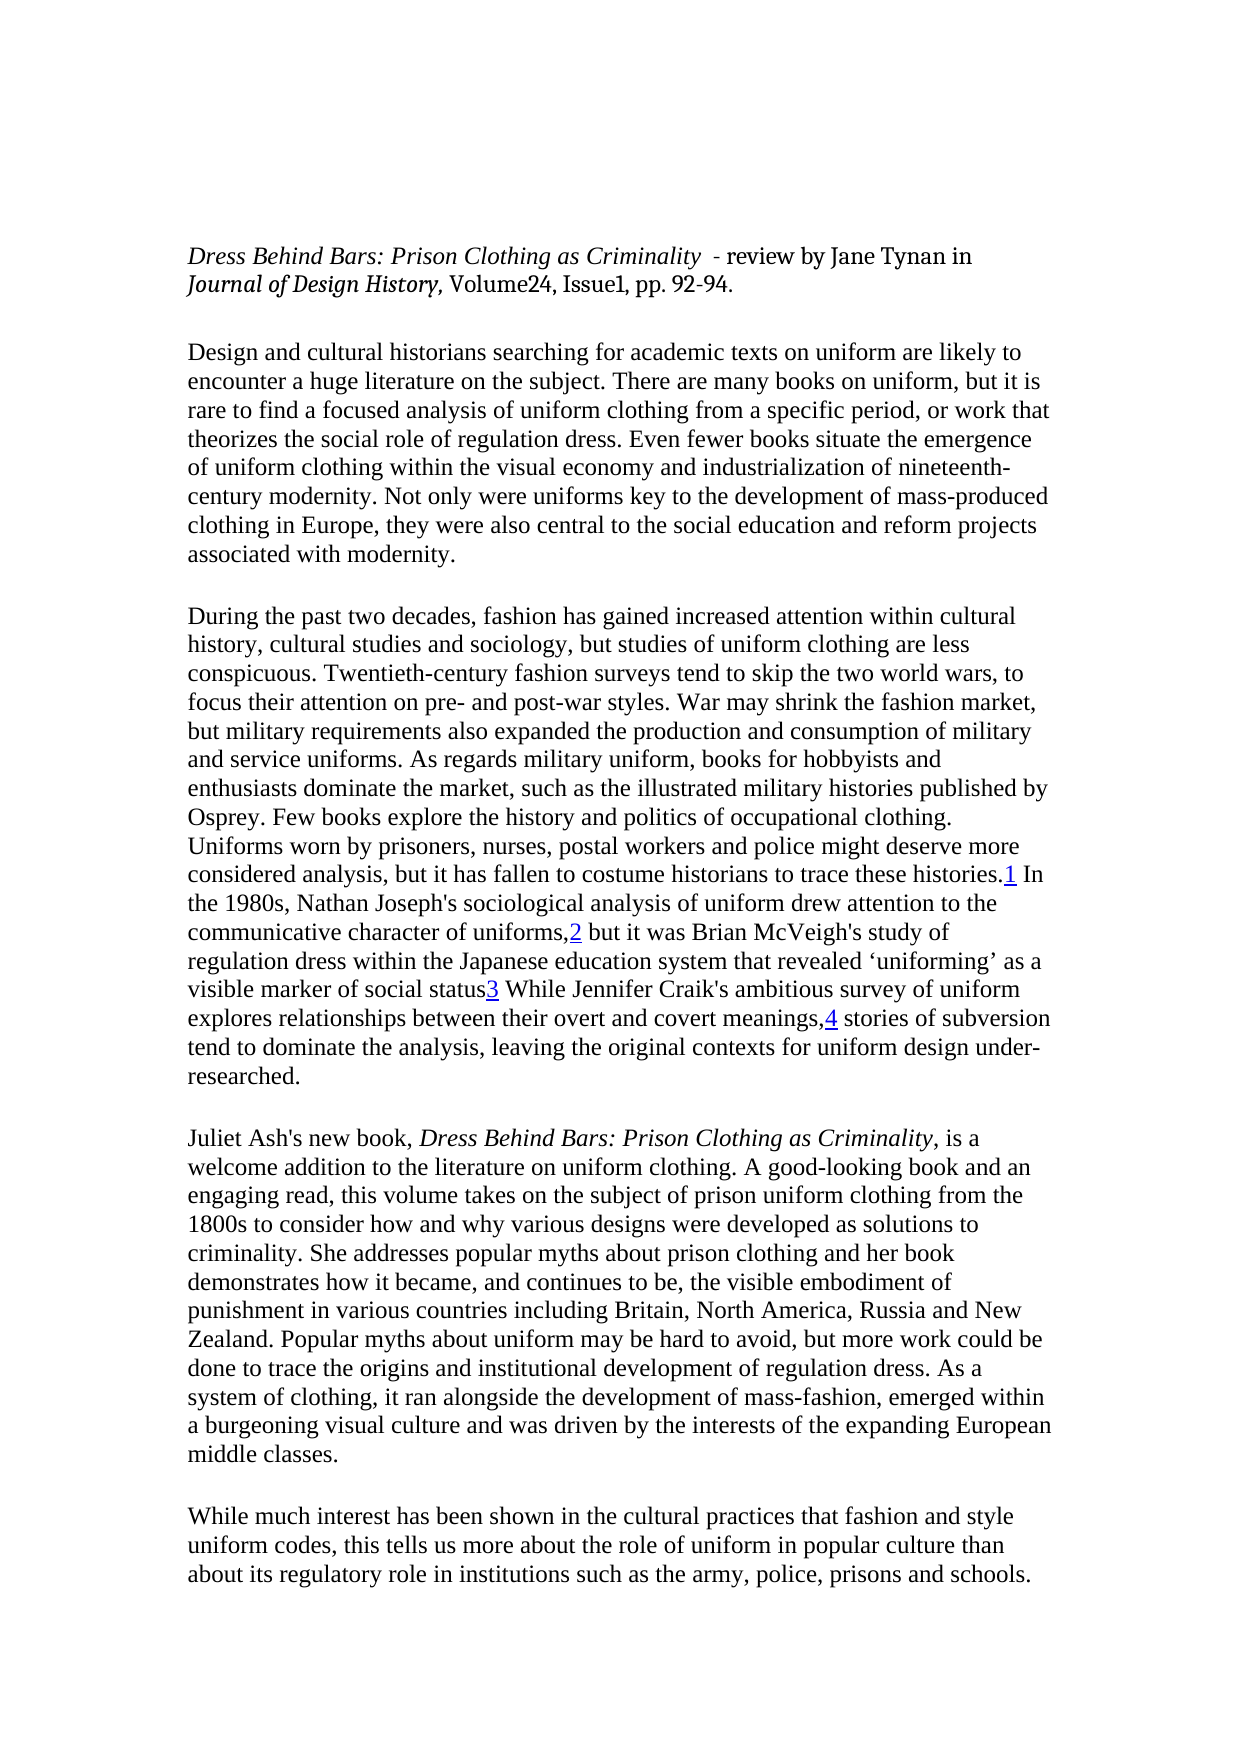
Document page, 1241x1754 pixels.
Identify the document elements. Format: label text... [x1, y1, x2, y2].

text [187, 1501, 1053, 1587]
text Juliet Ash's new book, Dress Behind Bars: Prison Clothing as Criminality, is a welcome addition to the literature on uniform clothing. A good-looking book and an engaging read, this volume takes on the subject of prison uniform clothing from the 1800s to consider how and why various designs were developed as solutions to criminality. She addresses popular myths about prison clothing and her book demonstrates how it became, and continues to be, the visible embodiment of punishment in various countries including Britain, North America, Russia and New Zealand. Popular myths about uniform may be hard to avoid, but more work could be done to trace the origins and institutional development of regulation dress. As a system of clothing, it ran alongside the development of mass-fashion, emerged within a burgeoning visual culture and was driven by the interests of the expanding European middle classes. [187, 1123, 1053, 1468]
text During the past two decades, fashion has gained increased attention within cultural history, cultural studies and sociology, but studies of uniform clothing are less conspicuous. Twentieth-century fashion surveys tend to skip the two world wars, to focus their attention on pre- and post-war styles. War may shrink the fashion market, but military requirements also expanded the production and consumption of military and service uniforms. As regards military uniform, books for hobbyists and enthusiasts dominate the market, such as the illustrated military histories published by Osprey. Few books explore the history and politics of occupational clothing. Uniforms worn by prisoners, nurses, postal workers and police might deserve more considered analysis, but it has fallen to costume historians to trace these histories.1 In the 1980s, Nathan Joseph's sociological analysis of uniform drew attention to the communicative character of uniforms,2 but it was Brian McVeigh's study of regulation dress within the Japanese education system that revealed ‘uniforming’ as a visible marker of social status3 While Jennifer Craik's ambitious survey of uniform explores relationships between their overt and covert meanings,4 stories of subversion tend to dominate the analysis, leaving the original contexts for uniform design under-researched. [187, 601, 1053, 1089]
text Dress Behind Bars: Prison Clothing as Criminality - review by Jane Tynan in Journal of Design History, Volume24, Issue1, pp. 92-94. [187, 241, 1053, 299]
text Design and cultural historians searching for academic texts on uniform are likely to encounter a huge literature on the subject. There are many books on uniform, but it is rare to find a focused analysis of uniform clothing from a specific period, or work that theorizes the social role of regulation dress. Even fewer books situate the emergence of uniform clothing within the visual economy and industrialization of nineteenth-century modernity. Not only were uniforms key to the development of mass-produced clothing in Europe, they were also central to the social education and reform projects associated with modernity. [187, 337, 1053, 567]
